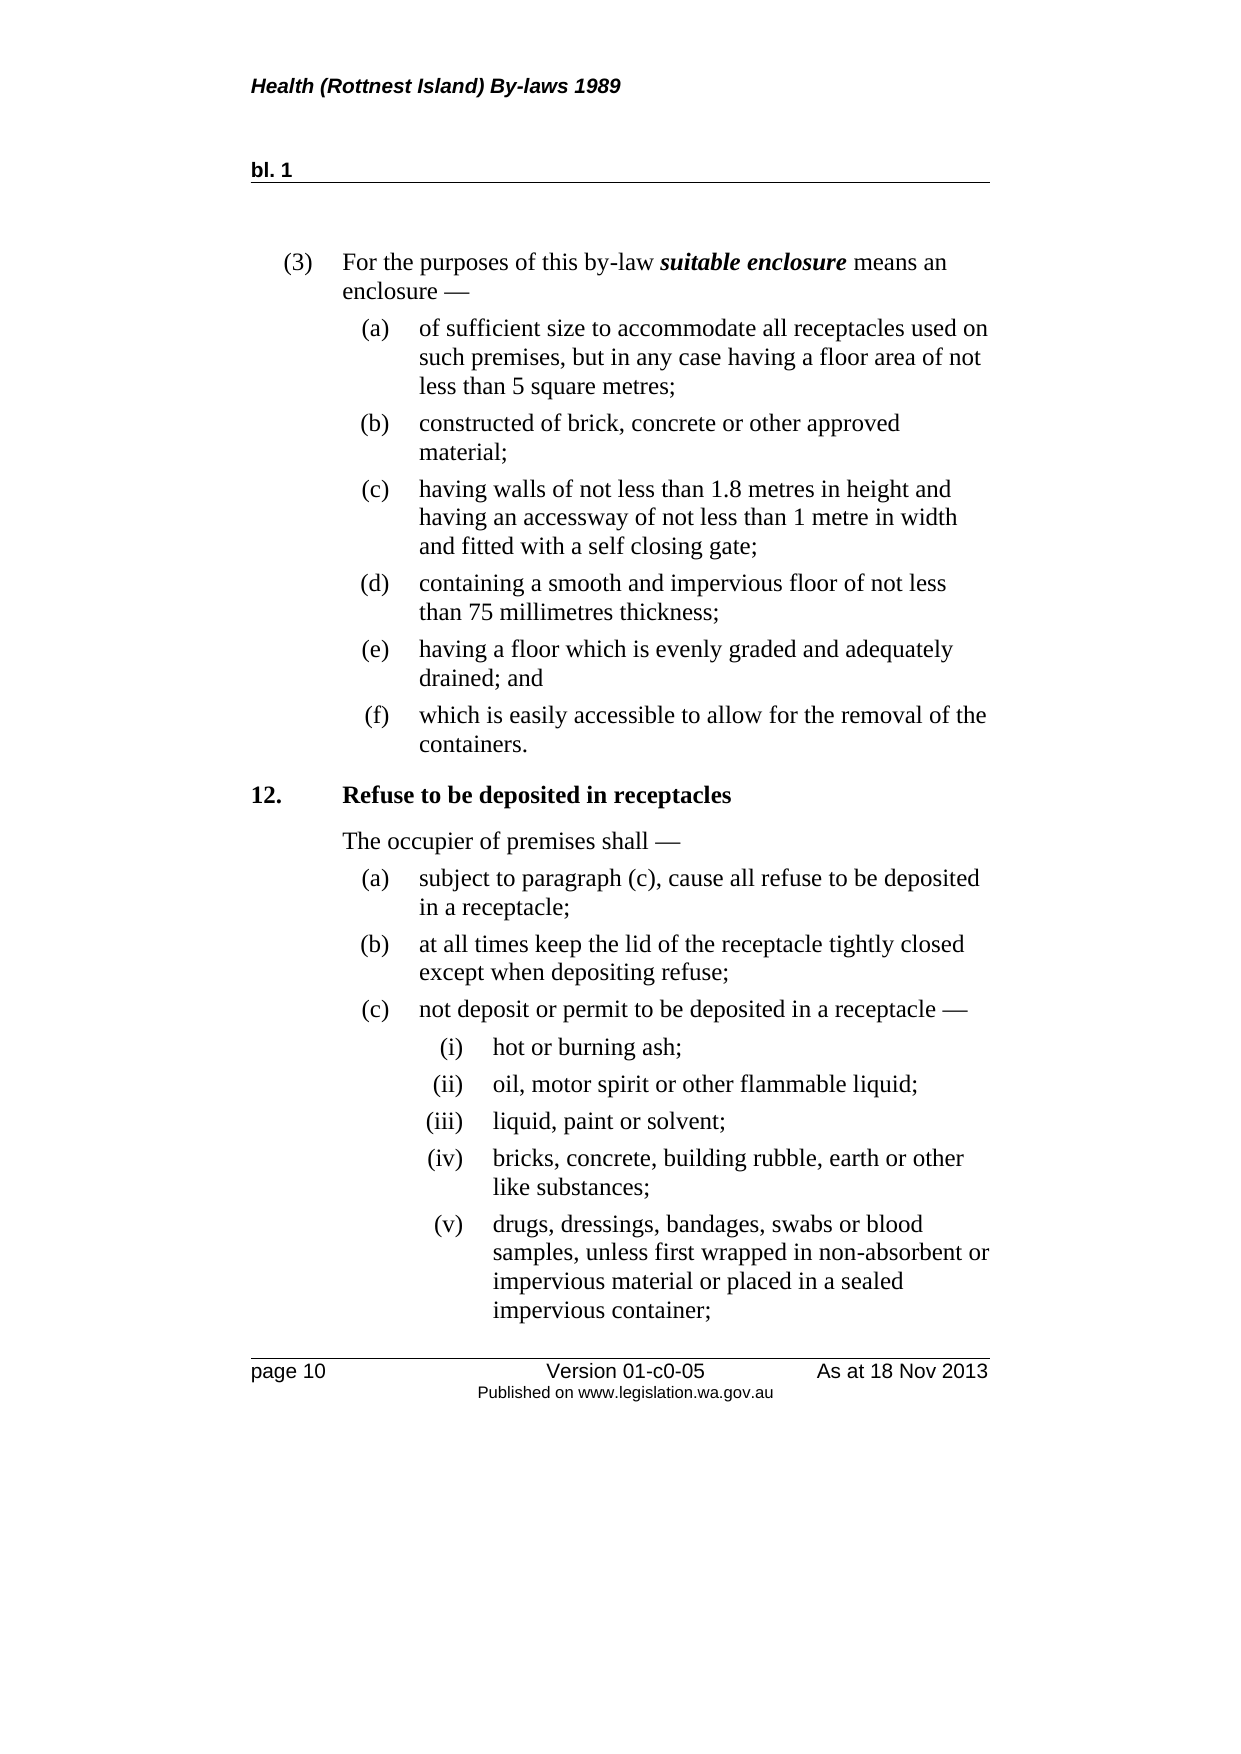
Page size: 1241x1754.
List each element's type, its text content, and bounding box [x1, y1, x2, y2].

text (a) of sufficient size to accommodate all receptacles used on such premises, but in any case having a floor area of not less than 5 square metres; [251, 313, 990, 399]
text (b) at all times keep the lid of the receptacle tightly closed except when depositing refuse; [251, 929, 990, 986]
text (v) drugs, dressings, bandages, swabs or blood samples, unless first wrapped in non-absorbent or impervious material or placed in a sealed impervious container; [251, 1209, 990, 1324]
text (a) subject to paragraph (c), cause all refuse to be deposited in a receptacle; [251, 863, 990, 920]
text (f) which is easily accessible to allow for the removal of the containers. [251, 700, 990, 757]
text (e) having a floor which is evenly graded and adequately drained; and [251, 634, 990, 692]
text (i) hot or burning ash; [251, 1032, 990, 1060]
text (ii) oil, motor spirit or other flammable liquid; [251, 1069, 990, 1097]
text (iv) bricks, concrete, building rubble, earth or other like substances; [251, 1143, 990, 1200]
subtitle 12. Refuse to be deposited in receptacles [251, 780, 990, 809]
text (b) constructed of brick, concrete or other approved material; [251, 408, 990, 465]
text (c) not deposit or permit to be deposited in a receptacle — [251, 994, 990, 1023]
text (iii) liquid, paint or solvent; [251, 1106, 990, 1134]
text (c) having walls of not less than 1.8 metres in height and having an accessway of not less than 1 metre in width and fitted with a self closing gate; [251, 474, 990, 560]
text The occupier of premises shall — [251, 826, 990, 854]
text (3) For the purposes of this by-law suitable enclosure means an enclosure — [251, 247, 990, 305]
text (d) containing a smooth and impervious floor of not less than 75 millimetres thickness; [251, 568, 990, 626]
